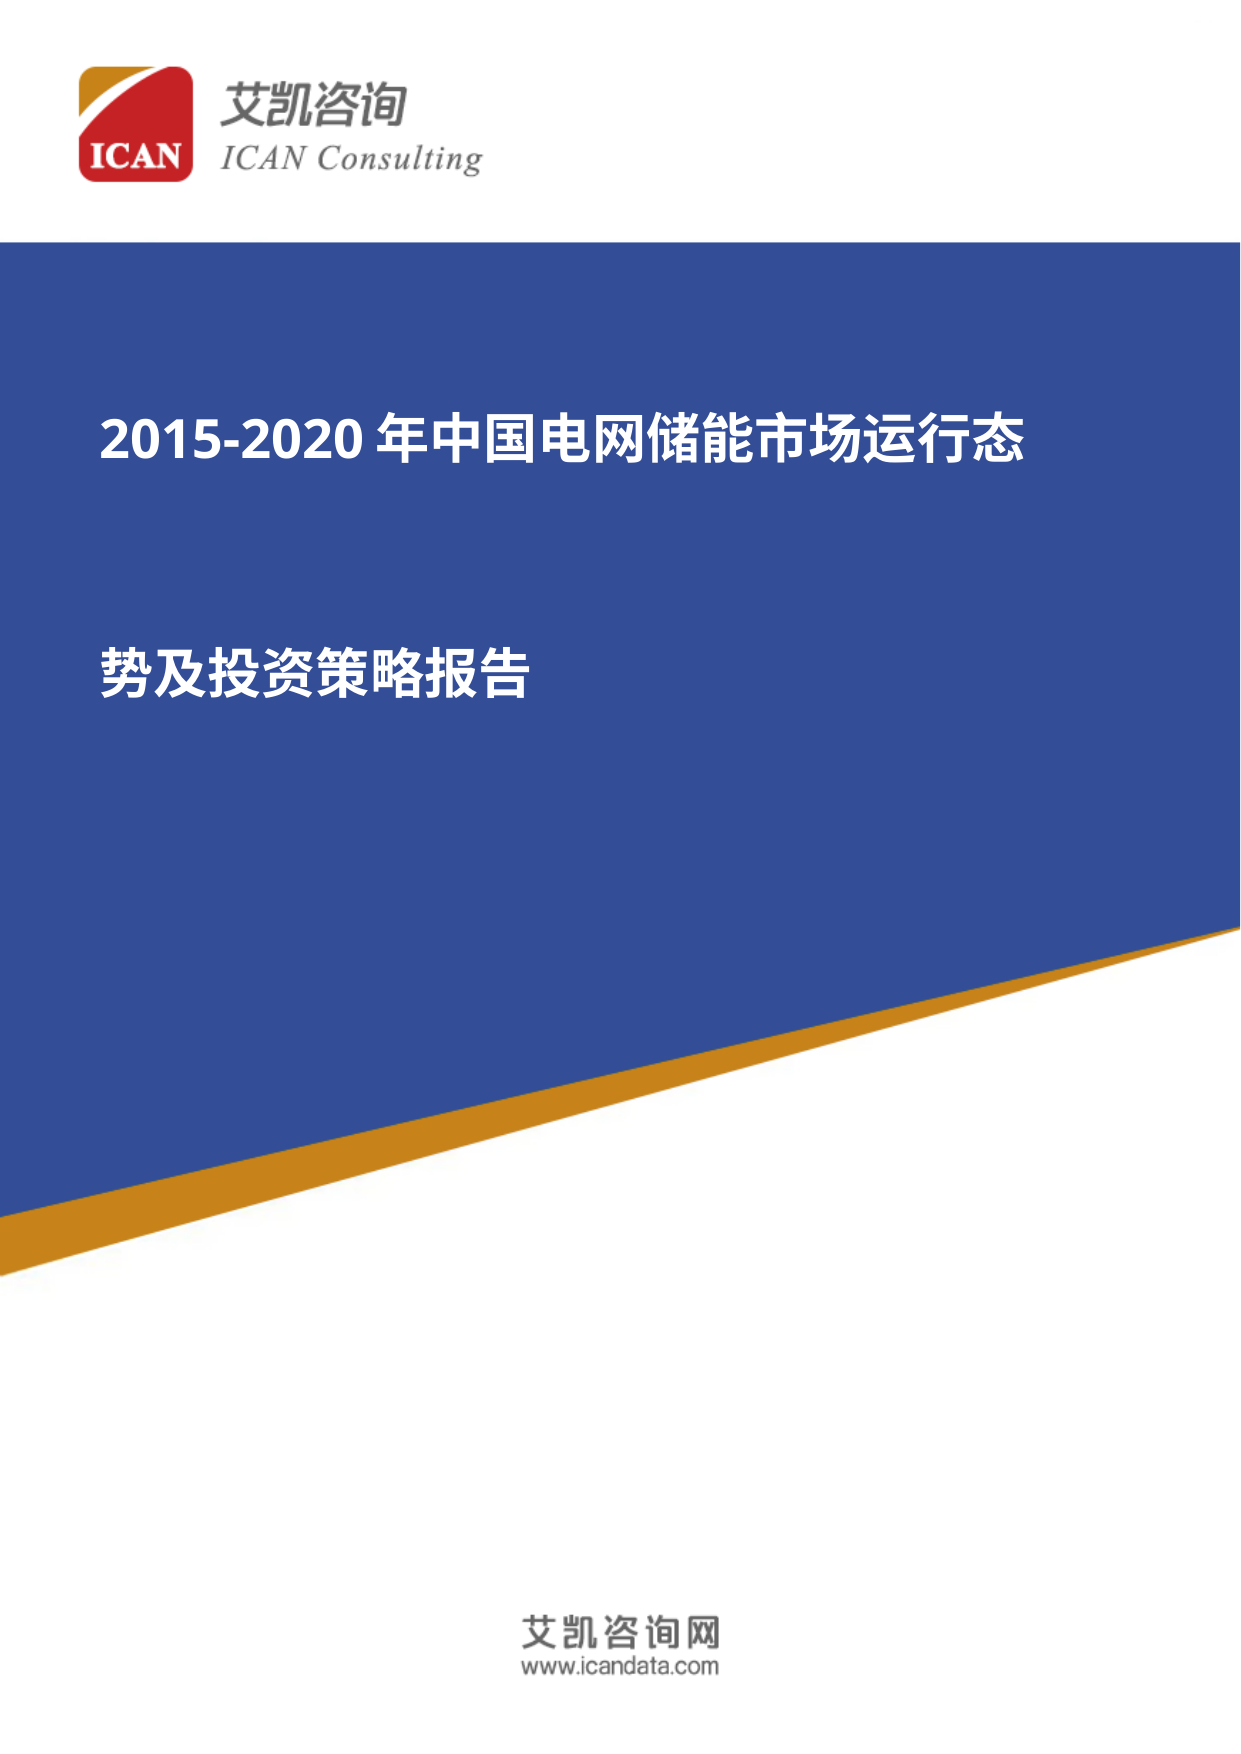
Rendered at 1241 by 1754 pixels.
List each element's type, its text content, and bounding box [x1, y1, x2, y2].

picture [0, 5, 1241, 1754]
subtitle 2015-2020年中国电网储能市场运行态势及投资策略报告 [99, 386, 1053, 718]
